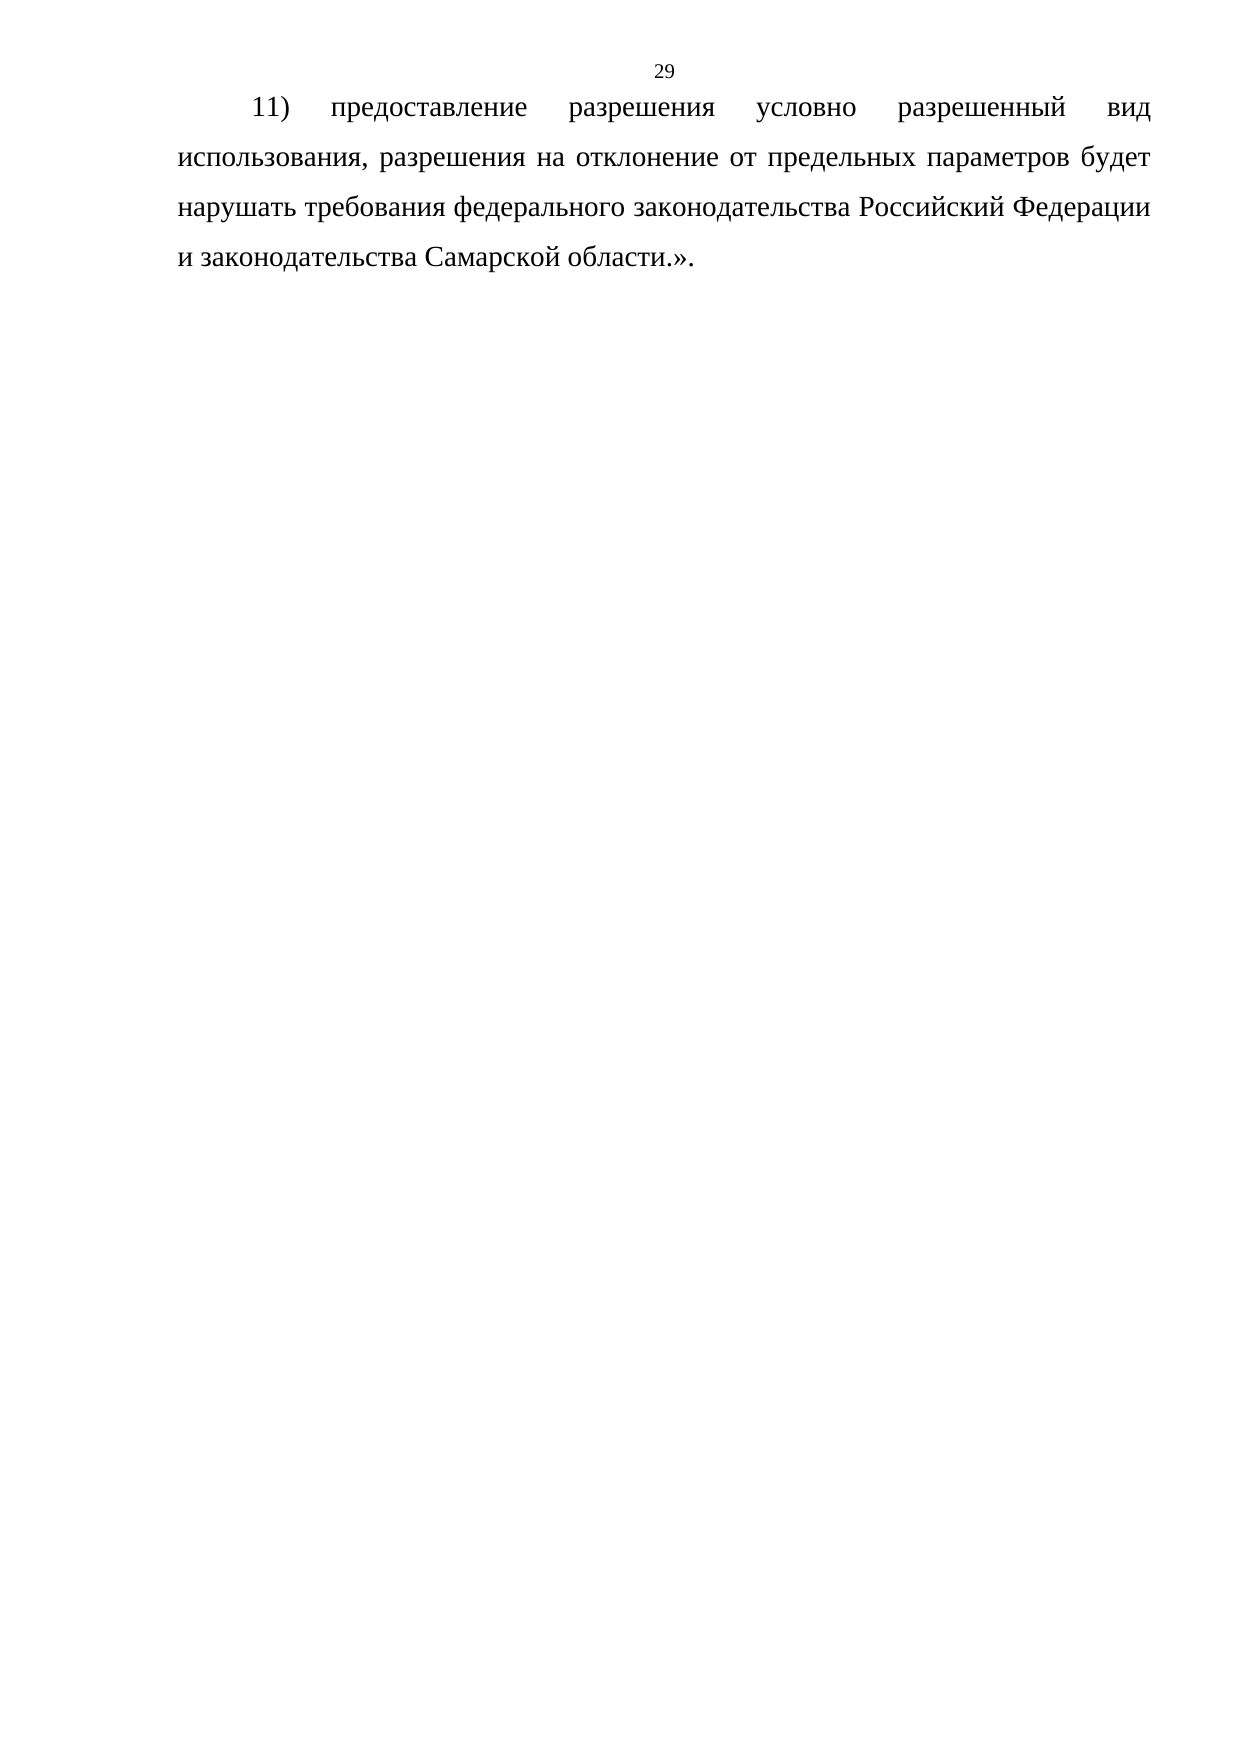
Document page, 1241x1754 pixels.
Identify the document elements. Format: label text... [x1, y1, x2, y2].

text 11) предоставление разрешения условно разрешенный вид использования, разрешения на отклонение от предельных параметров будет нарушать требования федерального законодательства Российский Федерации и законодательства Самарской области.». [177, 89, 1152, 273]
